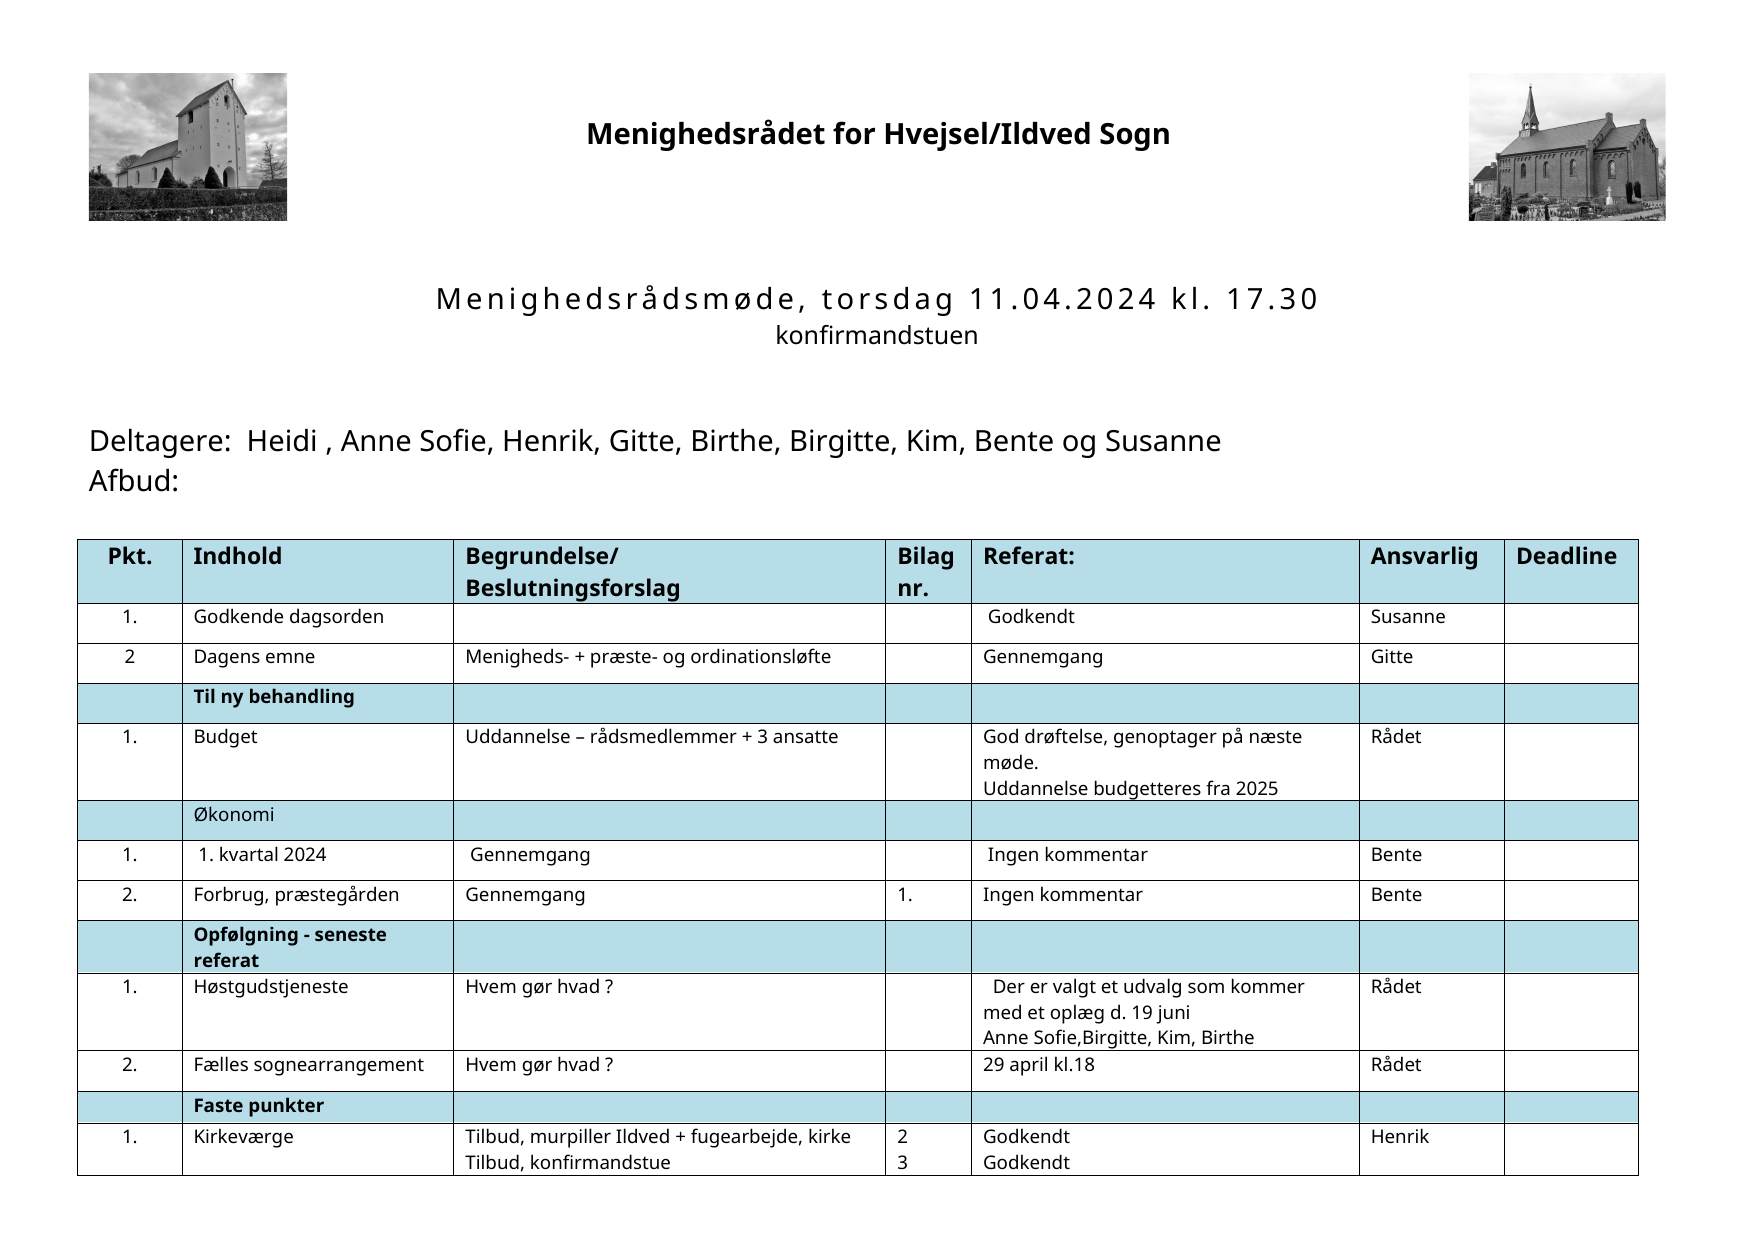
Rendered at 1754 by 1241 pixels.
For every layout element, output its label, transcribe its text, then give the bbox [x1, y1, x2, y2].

table_cell [1505, 1092, 1638, 1122]
table_cell Opfølgning - seneste referat [183, 921, 453, 972]
table_cell 1. [78, 974, 182, 1050]
table_cell [886, 684, 971, 723]
table_cell Dagens emne [183, 644, 453, 683]
table_cell Høstgudstjeneste [183, 974, 453, 1050]
table_cell Faste punkter [183, 1092, 453, 1122]
table_cell [886, 604, 971, 643]
table_cell [886, 724, 971, 800]
table_cell Gennemgang [972, 644, 1359, 683]
table_cell [1505, 1051, 1638, 1091]
table_cell [78, 801, 182, 840]
table_cell [1505, 801, 1638, 840]
table_cell 2 3 4 [886, 1124, 971, 1174]
table_cell Godkende dagsorden [183, 604, 453, 643]
table_cell [886, 921, 971, 972]
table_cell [972, 1124, 1359, 1174]
table_cell [1505, 604, 1638, 643]
table_cell Gitte [1360, 644, 1504, 683]
table_cell Til ny behandling [183, 684, 453, 723]
table_cell 29 april kl.18 [972, 1051, 1359, 1091]
table_cell [1505, 881, 1638, 920]
table_cell [78, 684, 182, 723]
table_cell [886, 1051, 971, 1091]
table_cell [972, 921, 1359, 972]
table_header Bilag nr. [886, 540, 971, 603]
text Afbud: [89, 460, 1665, 499]
table_cell Godkendt [972, 604, 1359, 643]
table_cell [1360, 1092, 1504, 1122]
table_cell Susanne [1360, 604, 1504, 643]
table_cell [78, 921, 182, 972]
table_cell [886, 644, 971, 683]
table_cell Rådet [1360, 724, 1504, 800]
table_cell Ingen kommentar [972, 881, 1359, 920]
table_cell [454, 604, 885, 643]
table_cell [454, 921, 885, 972]
table_cell Budget [183, 724, 453, 800]
table_cell 2 [78, 644, 182, 683]
table_cell [1505, 644, 1638, 683]
table_cell Gennemgang [454, 881, 885, 920]
table_cell [1360, 801, 1504, 840]
table_cell Gennemgang [454, 841, 885, 880]
table_cell [972, 1092, 1359, 1122]
table_cell [454, 1092, 885, 1122]
table_cell [78, 1092, 182, 1122]
text Deltagere: Heidi , Anne Sofie, Henrik, Gitte, Birthe, Birgitte, Kim, Bente og Susanne [89, 420, 1665, 460]
table_cell Fælles sognearrangement [183, 1051, 453, 1091]
table_cell 1. [78, 724, 182, 800]
table_cell Rådet [1360, 1051, 1504, 1091]
table_cell Kirkeværge [183, 1124, 453, 1174]
table_cell Økonomi [183, 801, 453, 840]
table_cell [1360, 684, 1504, 723]
table_cell [1505, 1124, 1638, 1174]
table_cell [454, 684, 885, 723]
table_cell Menigheds- + præste- og ordinationsløfte [454, 644, 885, 683]
table_header Ansvarlig [1360, 540, 1504, 603]
table_cell 1. [78, 604, 182, 643]
table_cell God drøftelse, genoptager på næste møde. Uddannelse budgetteres fra 2025 [972, 724, 1359, 800]
table_cell Hvem gør hvad ? [454, 1051, 885, 1091]
table_cell [454, 801, 885, 840]
table_cell [886, 841, 971, 880]
text konfirmandstuen [89, 318, 1665, 352]
table_header Deadline [1505, 540, 1638, 603]
table_header Referat: [972, 540, 1359, 603]
table_cell Der er valgt et udvalg som kommer med et oplæg d. 19 juni Anne Sofie,Birgitte, Kim, Birthe [972, 974, 1359, 1050]
table_cell [1505, 841, 1638, 880]
table_cell 1. [886, 881, 971, 920]
table_cell [1505, 974, 1638, 1050]
table_cell 1. kvartal 2024 [183, 841, 453, 880]
table_cell Uddannelse – rådsmedlemmer + 3 ansatte [454, 724, 885, 800]
table_header Pkt. [78, 540, 182, 603]
table_cell [1505, 724, 1638, 800]
table_cell 2. [78, 881, 182, 920]
table_header Begrundelse/ Beslutningsforslag [454, 540, 885, 603]
table_cell Hvem gør hvad ? [454, 974, 885, 1050]
table_cell [1505, 921, 1638, 972]
table_cell Forbrug, præstegården [183, 881, 453, 920]
table_cell [972, 801, 1359, 840]
table_cell [1360, 921, 1504, 972]
table_header Indhold [183, 540, 453, 603]
subtitle Menighedsrådsmøde, torsdag 11.04.2024 kl. 17.30 [89, 278, 1665, 318]
table_cell [886, 1092, 971, 1122]
table_cell Ingen kommentar [972, 841, 1359, 880]
table_cell Bente [1360, 841, 1504, 880]
table_cell Bente [1360, 881, 1504, 920]
table_cell 1. [78, 841, 182, 880]
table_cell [454, 1124, 885, 1174]
table_cell [1505, 684, 1638, 723]
table_cell [886, 801, 971, 840]
table_cell 2. [78, 1051, 182, 1091]
table_cell [972, 684, 1359, 723]
table_cell Rådet [1360, 974, 1504, 1050]
table_cell Henrik [1360, 1124, 1504, 1174]
table_cell [886, 974, 971, 1050]
table_cell 1. [78, 1124, 182, 1174]
